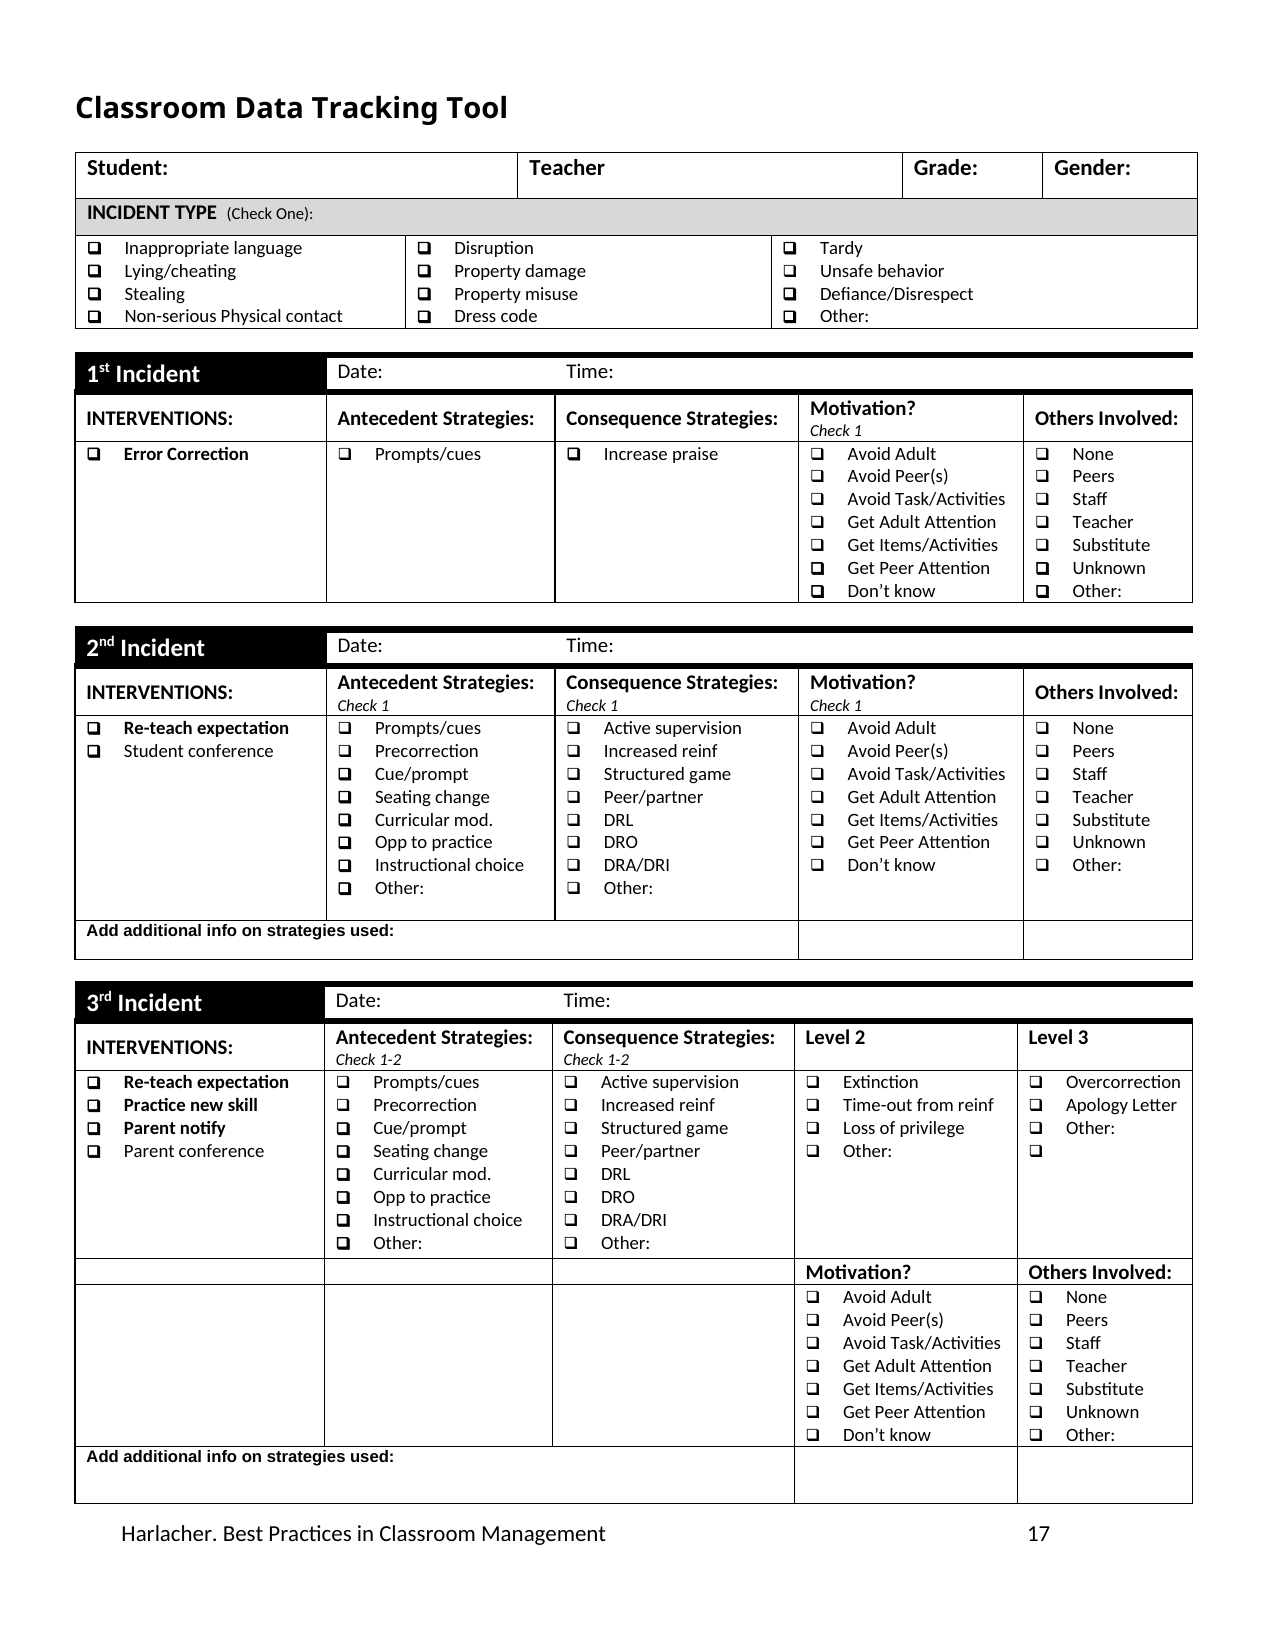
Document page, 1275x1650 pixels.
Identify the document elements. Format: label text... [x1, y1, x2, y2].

table_cell INTERVENTIONS: [76, 395, 326, 441]
table_cell Motivation? Check 1 [799, 669, 1023, 715]
table_header Grade: [903, 153, 1042, 198]
table_cell Re-teach expectation Student conference [76, 716, 326, 920]
table_cell Avoid Adult Avoid Peer(s) Avoid Task/Activities Get Adult Attention Get Items/Activities Get Peer Attention Don’t know [799, 442, 1023, 602]
table_cell Consequence Strategies: [556, 395, 798, 441]
table_cell [325, 1285, 552, 1446]
table_header Date: [327, 358, 555, 389]
table_cell Level 2 [795, 1024, 1017, 1069]
table_cell Add additional info on strategies used: [76, 1447, 794, 1503]
table_header [1024, 358, 1192, 389]
table_cell [76, 1259, 324, 1284]
table_cell Active supervision Increased reinf Structured game Peer/partner DRL DRO DRA/DRI Other: [553, 1071, 794, 1258]
table_header Teacher [518, 153, 902, 198]
table_cell Tardy Unsafe behavior Defiance/Disrespect Other: [772, 236, 1197, 328]
subtitle Classroom Data Tracking Tool [75, 87, 1200, 127]
table_cell Consequence Strategies: Check 1 [556, 669, 798, 715]
table_cell [1024, 921, 1192, 959]
table_cell Add additional info on strategies used: [76, 921, 798, 959]
table_cell Level 3 [1018, 1024, 1192, 1069]
table_cell Prompts/cues [327, 442, 554, 602]
table_cell Others Involved: [1018, 1259, 1192, 1284]
table_cell [553, 1285, 794, 1446]
table_header Time: [555, 358, 799, 389]
table_cell Avoid Adult Avoid Peer(s) Avoid Task/Activities Get Adult Attention Get Items/Activities Get Peer Attention Don’t know [795, 1285, 1017, 1446]
table_cell Increase praise [556, 442, 798, 602]
table_cell [553, 1259, 794, 1284]
table_cell Consequence Strategies: Check 1-2 [553, 1024, 794, 1069]
table_cell Re-teach expectation Practice new skill Parent notify Parent conference [76, 1071, 324, 1258]
table_cell [325, 1259, 552, 1284]
table_cell Extinction Time-out from reinf Loss of privilege Other: [795, 1071, 1017, 1258]
table_cell Antecedent Strategies: Check 1 [327, 669, 554, 715]
table_cell Prompts/cues Precorrection Cue/prompt Seating change Curricular mod. Opp to practice Instructional choice Other: [325, 1071, 552, 1258]
table_header Gender: [1043, 153, 1197, 198]
table_cell [76, 1285, 324, 1446]
table_header 3rd Incident [75, 987, 324, 1018]
table_cell [795, 1447, 1017, 1503]
table_cell None Peers Staff Teacher Substitute Unknown Other: [1018, 1285, 1192, 1446]
table_cell Antecedent Strategies: [327, 395, 554, 441]
table_header [1024, 633, 1192, 663]
table_cell Active supervision Increased reinf Structured game Peer/partner DRL DRO DRA/DRI Other: [556, 716, 798, 920]
table_header 1st Incident [75, 358, 326, 389]
table_cell Others Involved: [1024, 395, 1192, 441]
table_cell Antecedent Strategies: Check 1-2 [325, 1024, 552, 1069]
table_cell Others Involved: [1024, 669, 1192, 715]
table_cell Error Correction [76, 442, 326, 602]
table_cell Avoid Adult Avoid Peer(s) Avoid Task/Activities Get Adult Attention Get Items/Activities Get Peer Attention Don’t know [799, 716, 1023, 920]
table_cell INTERVENTIONS: [76, 669, 326, 715]
table_cell Prompts/cues Precorrection Cue/prompt Seating change Curricular mod. Opp to practice Instructional choice Other: [327, 716, 554, 920]
table_cell None Peers Staff Teacher Substitute Unknown Other: [1024, 442, 1192, 602]
table_header [1017, 987, 1192, 1018]
table_cell Motivation? [795, 1259, 1017, 1284]
table_cell INCIDENT TYPE (Check One): [76, 199, 1197, 235]
table_cell INTERVENTIONS: [76, 1024, 324, 1069]
table_cell None Peers Staff Teacher Substitute Unknown Other: [1024, 716, 1192, 920]
table_header Time: [552, 987, 794, 1018]
table_cell Overcorrection Apology Letter Other: [1018, 1071, 1192, 1258]
table_cell [799, 921, 1023, 959]
table_header 2nd Incident [75, 633, 326, 663]
table_cell Inappropriate language Lying/cheating Stealing Non-serious Physical contact [76, 236, 405, 328]
table_cell [1018, 1447, 1192, 1503]
table_cell Motivation? Check 1 [799, 395, 1023, 441]
table_header Time: [555, 633, 799, 663]
table_header Date: [325, 987, 552, 1018]
table_header [794, 987, 1017, 1018]
table_header [799, 358, 1024, 389]
table_cell Disruption Property damage Property misuse Dress code [406, 236, 771, 328]
table_header Date: [327, 633, 555, 663]
table_header Student: [76, 153, 517, 198]
table_header [799, 633, 1024, 663]
